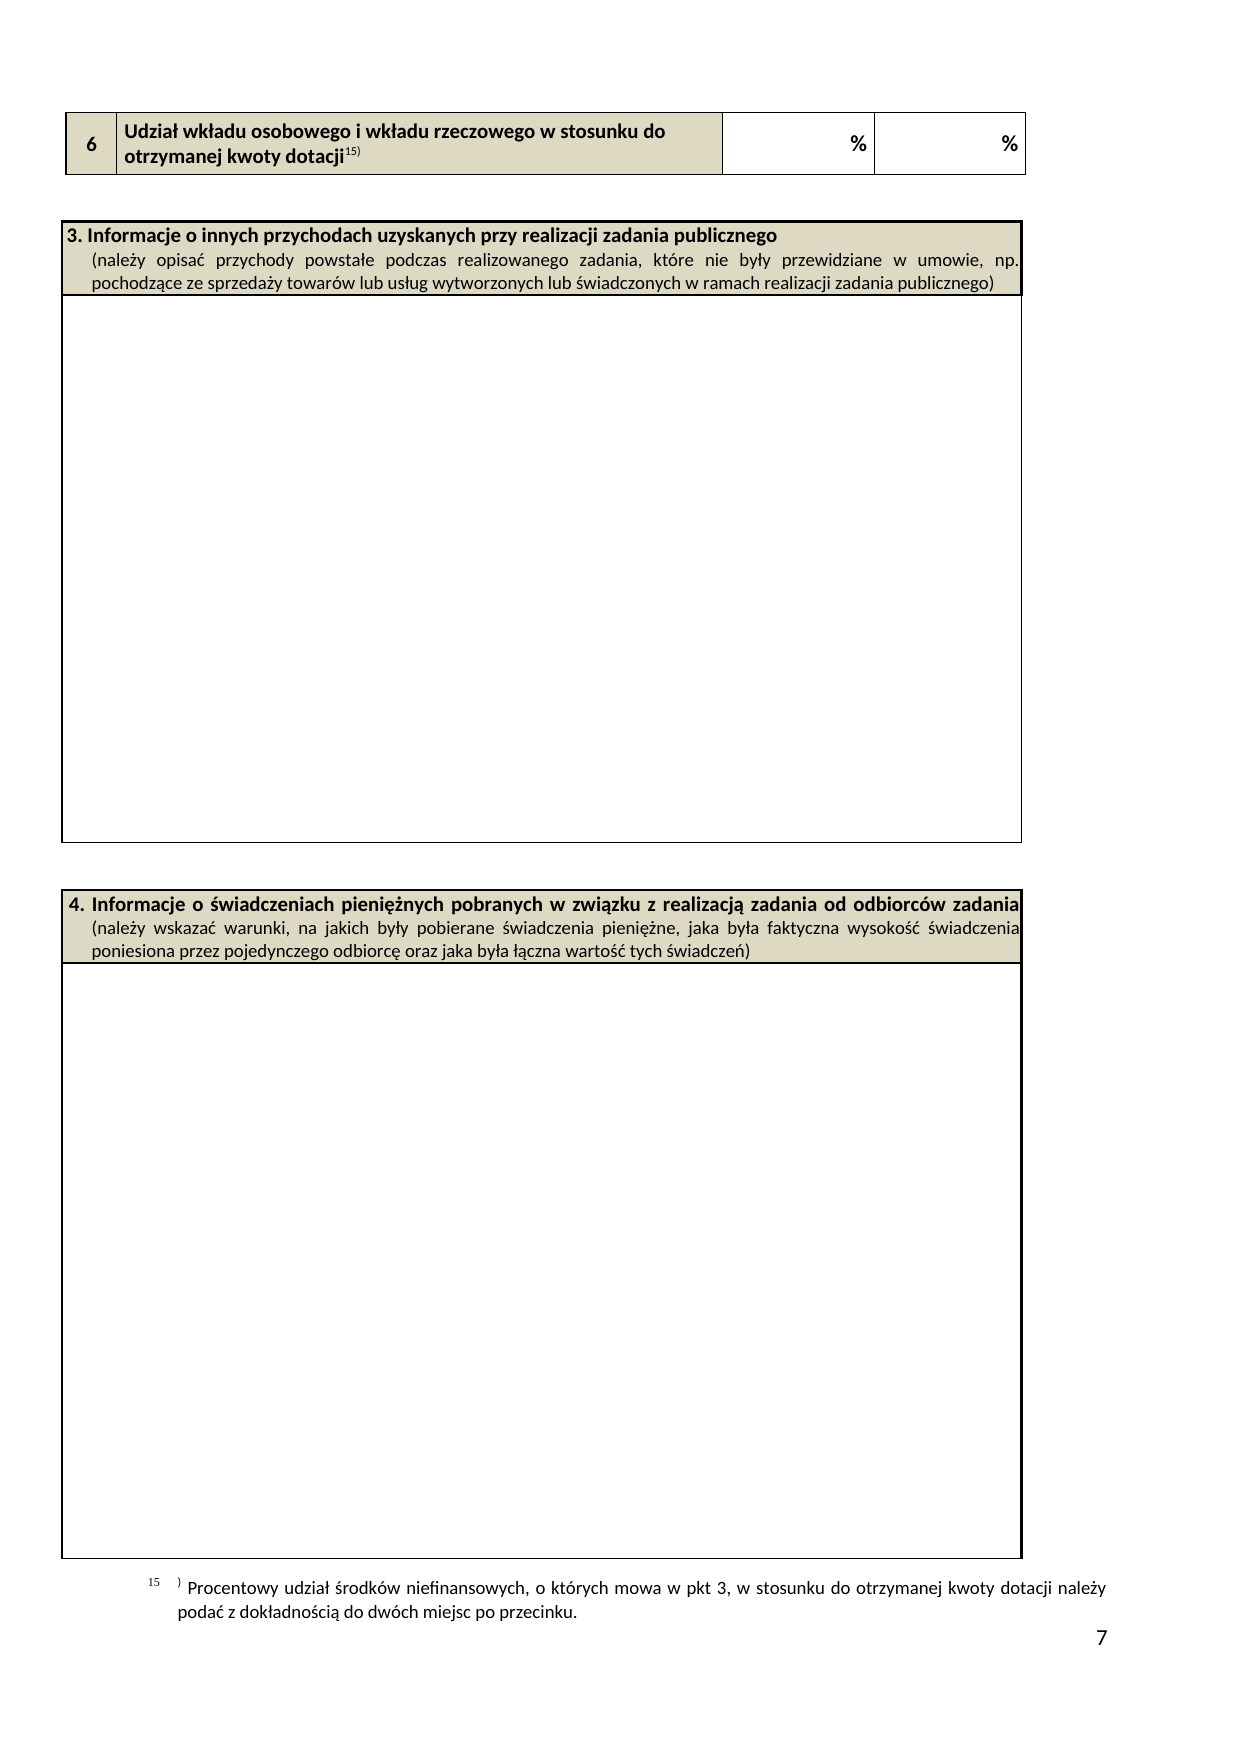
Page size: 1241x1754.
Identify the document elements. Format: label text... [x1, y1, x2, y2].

table_cell % [723, 113, 874, 174]
table_cell % [875, 113, 1025, 174]
table_header 4. Informacje o świadczeniach pieniężnych pobranych w związku z realizacją zadania od odbiorców zadania (należy wskazać warunki, na jakich były pobierane świadczenia pieniężne, jaka była faktyczna wysokość świadczenia poniesiona przez pojedynczego odbiorcę oraz jaka była łączna wartość tych świadczeń) [63, 891, 1020, 962]
table_cell [63, 964, 1020, 1558]
table_cell Udział wkładu osobowego i wkładu rzeczowego w stosunku do otrzymanej kwoty dotacji) [117, 113, 722, 174]
table_cell 6 [67, 113, 116, 174]
table_cell [63, 296, 1021, 842]
table_header 3. Informacje o innych przychodach uzyskanych przy realizacji zadania publicznego (należy opisać przychody powstałe podczas realizowanego zadania, które nie były przewidziane w umowie, np. pochodzące ze sprzedaży towarów lub usług wytworzonych lub świadczonych w ramach realizacji zadania publicznego) [63, 223, 1020, 294]
